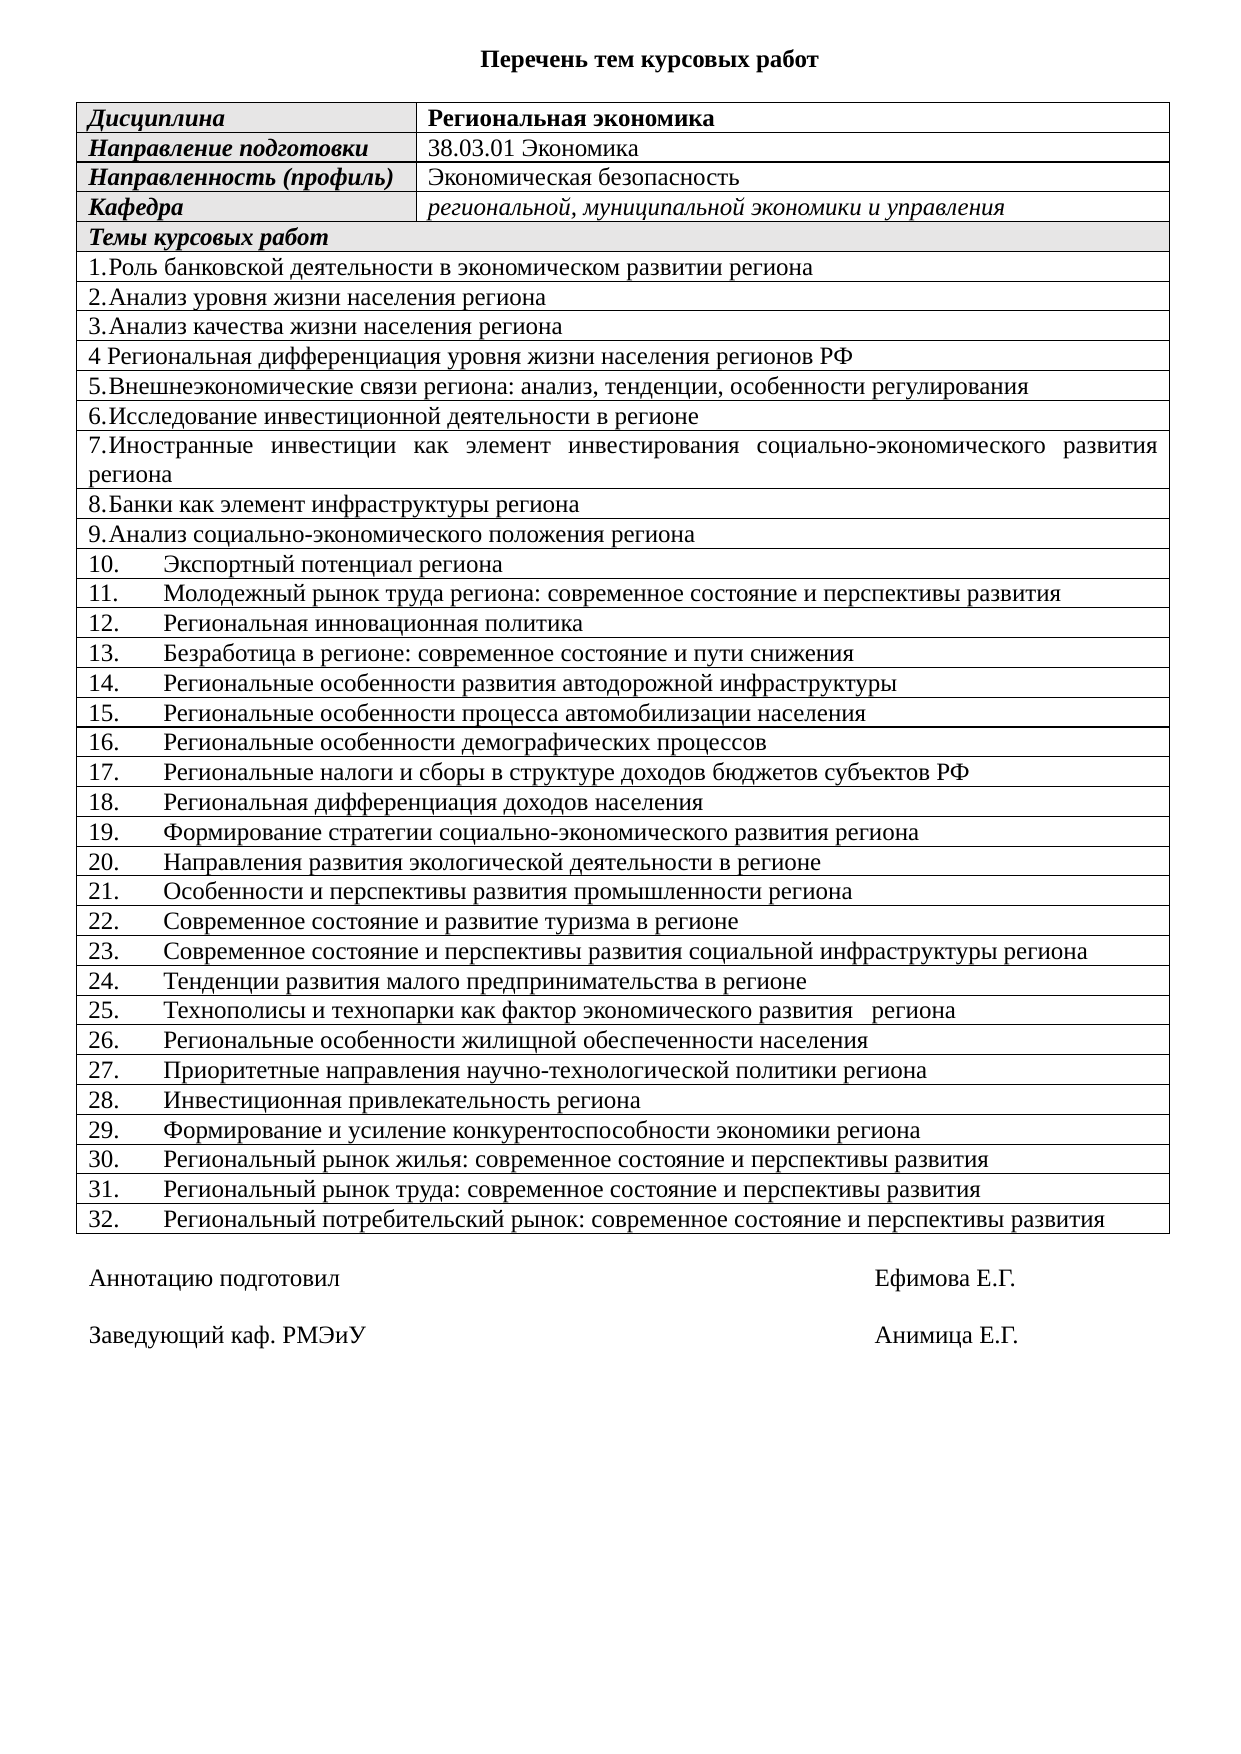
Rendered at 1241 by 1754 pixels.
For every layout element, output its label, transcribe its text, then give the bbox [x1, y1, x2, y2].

table_cell Кафедра [77, 192, 416, 221]
table_cell 26. Региональные особенности жилищной обеспеченности населения [77, 1025, 1169, 1054]
table_cell 1. Роль банковской деятельности в экономическом развитии региона [77, 252, 1169, 281]
table_cell Направленность (профиль) [77, 163, 416, 191]
table_cell 16. Региональные особенности демографических процессов [77, 728, 1169, 756]
table_cell 7. Иностранные инвестиции как элемент инвестирования социально-экономического развития региона [77, 431, 1169, 488]
table_cell 19. Формирование стратегии социально-экономического развития региона [77, 817, 1169, 846]
table_cell 38.03.01 Экономика [417, 133, 1169, 161]
table_cell 24. Тенденции развития малого предпринимательства в регионе [77, 966, 1169, 994]
text Заведующий каф. РМЭиУ Анимица Е.Г. [88, 1320, 1181, 1349]
table_cell 8. Банки как элемент инфраструктуры региона [77, 489, 1169, 518]
table_cell 2. Анализ уровня жизни населения региона [77, 282, 1169, 310]
table_cell 15. Региональные особенности процесса автомобилизации населения [77, 698, 1169, 726]
table_cell Экономическая безопасность [417, 163, 1169, 191]
table_cell 12. Региональная инновационная политика [77, 608, 1169, 637]
table_cell 14. Региональные особенности развития автодорожной инфраструктуры [77, 668, 1169, 697]
table_cell региональной, муниципальной экономики и управления [417, 192, 1169, 221]
table_cell 6. Исследование инвестиционной деятельности в регионе [77, 401, 1169, 429]
text Перечень тем курсовых работ [118, 44, 1181, 73]
table_cell 20. Направления развития экологической деятельности в регионе [77, 847, 1169, 875]
table_cell 13. Безработица в регионе: современное состояние и пути снижения [77, 638, 1169, 667]
table_cell 27. Приоритетные направления научно-технологической политики региона [77, 1055, 1169, 1084]
table_cell 32. Региональный потребительский рынок: современное состояние и перспективы развития [77, 1204, 1169, 1233]
table_cell 17. Региональные налоги и сборы в структуре доходов бюджетов субъектов РФ [77, 757, 1169, 786]
table_header Региональная экономика [417, 103, 1169, 132]
table_cell 10. Экспортный потенциал региона [77, 549, 1169, 577]
table_cell Направление подготовки [77, 133, 416, 161]
table_cell 31. Региональный рынок труда: современное состояние и перспективы развития [77, 1174, 1169, 1203]
table_cell 22. Современное состояние и развитие туризма в регионе [77, 906, 1169, 935]
table_cell 18. Региональная дифференциация доходов населения [77, 787, 1169, 816]
table_cell 25. Технополисы и технопарки как фактор экономического развития региона [77, 996, 1169, 1024]
table_cell 9. Анализ социально-экономического положения региона [77, 519, 1169, 548]
table_cell 23. Современное состояние и перспективы развития социальной инфраструктуры региона [77, 936, 1169, 965]
table_cell 11. Молодежный рынок труда региона: современное состояние и перспективы развития [77, 579, 1169, 607]
table_cell 30. Региональный рынок жилья: современное состояние и перспективы развития [77, 1145, 1169, 1173]
text Аннотацию подготовил Ефимова Е.Г. [88, 1263, 1181, 1291]
table_cell 5. Внешнеэкономические связи региона: анализ, тенденции, особенности регулирования [77, 371, 1169, 400]
table_cell Темы курсовых работ [77, 222, 1169, 251]
table_cell 29. Формирование и усиление конкурентоспособности экономики региона [77, 1115, 1169, 1143]
table_cell 28. Инвестиционная привлекательность региона [77, 1085, 1169, 1114]
table_cell 4 Региональная дифференциация уровня жизни населения регионов РФ [77, 341, 1169, 370]
table_cell 3. Анализ качества жизни населения региона [77, 311, 1169, 340]
table_cell 21. Особенности и перспективы развития промышленности региона [77, 876, 1169, 905]
table_header Дисциплина [77, 103, 416, 132]
